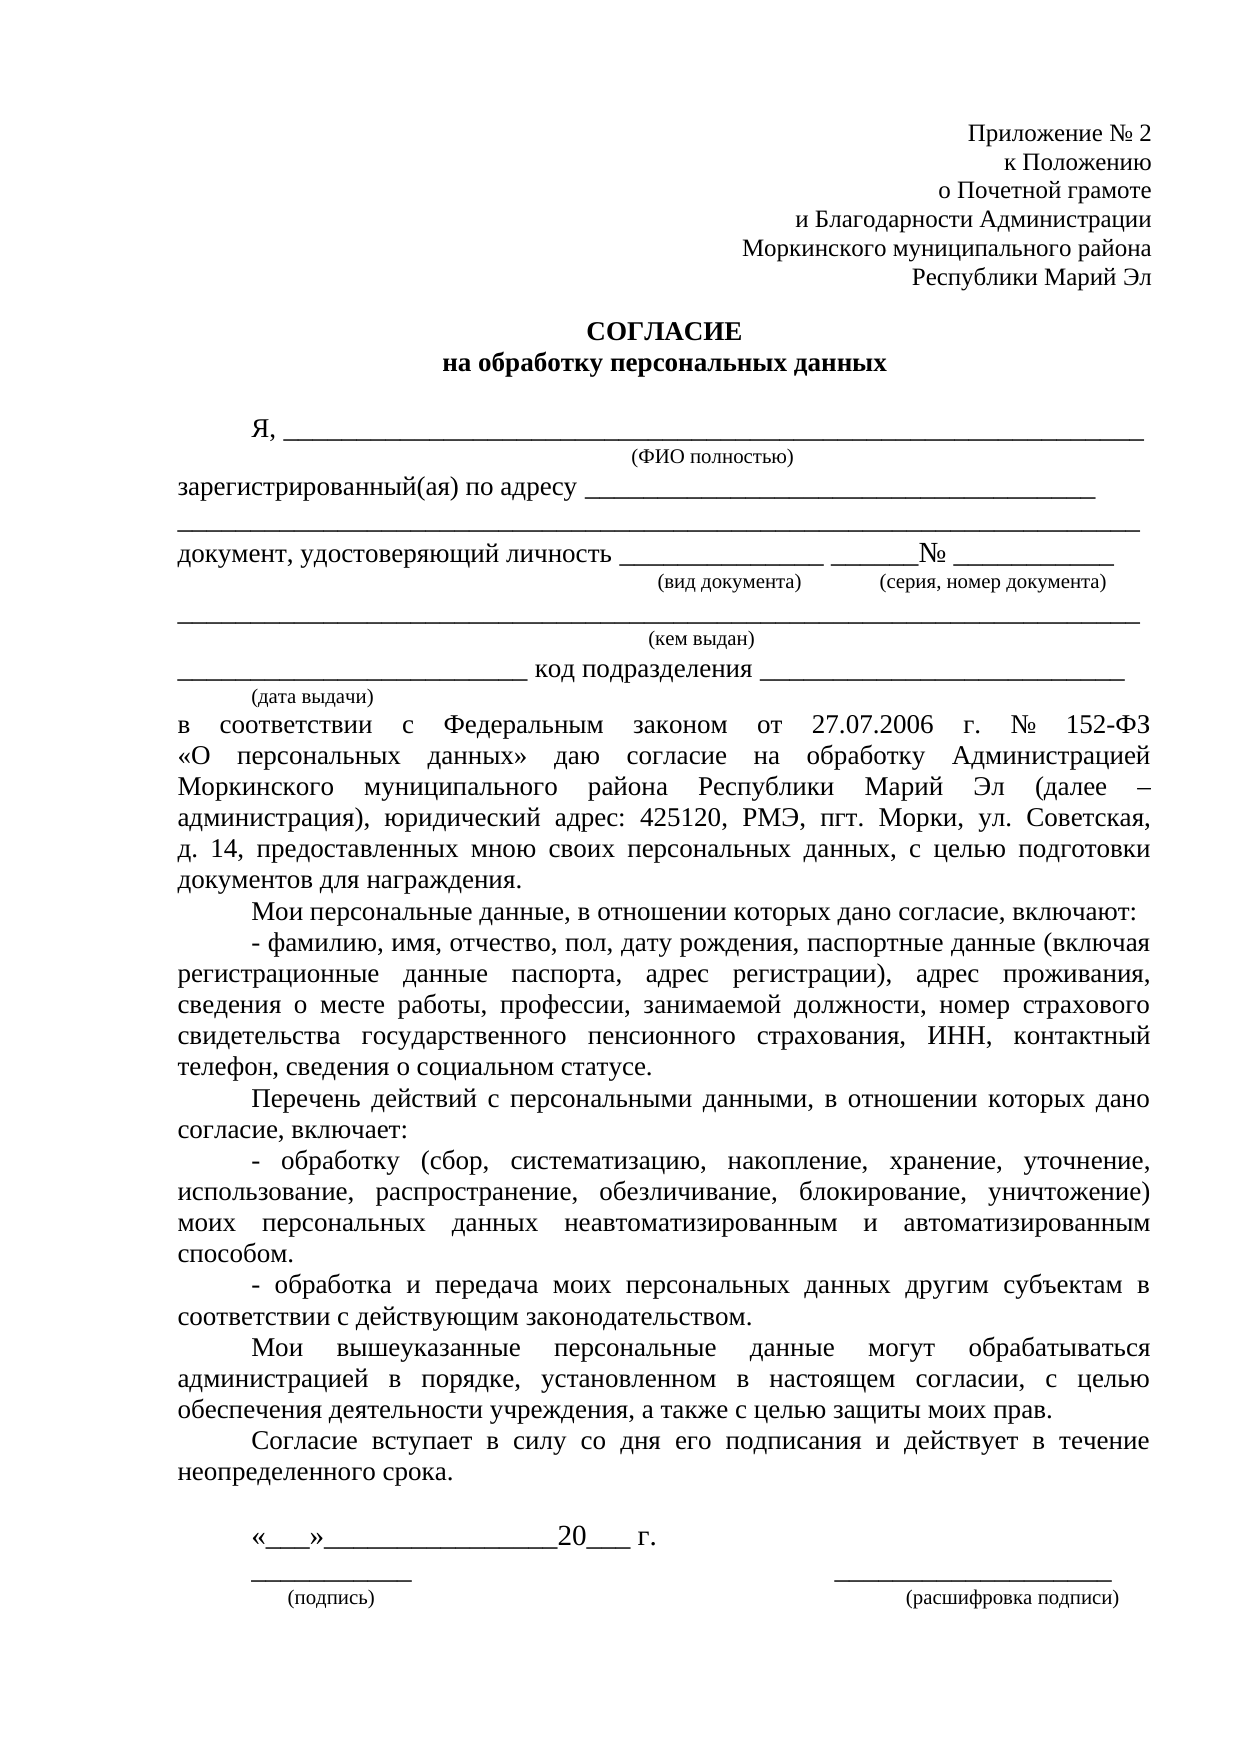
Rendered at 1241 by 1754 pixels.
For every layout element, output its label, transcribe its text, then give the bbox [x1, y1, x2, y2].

text СОГЛАСИЕ [177, 314, 1152, 346]
text Приложение № 2 [177, 118, 1152, 147]
text в соответствии с Федеральным законом от 27.07.2006 г. № 152-ФЗ «О персональных данных» даю согласие на обработку Администрацией Моркинского муниципального района Республики Марий Эл (далее – администрация), юридический адрес: 425120, РМЭ, пгт. Морки, ул. Советская, д. 14, предоставленных мною своих персональных данных, с целью подготовки документов для награждения. [177, 708, 1152, 895]
text __________________________________________________________________ [177, 593, 1152, 626]
text (вид документа) (серия, номер документа) [177, 569, 1152, 593]
text о Почетной грамоте [177, 176, 1152, 204]
text - обработка и передача моих персональных данных другим субъектам в соответствии с действующим законодательством. [177, 1268, 1152, 1331]
text (ФИО полностью) [177, 444, 1152, 468]
text Мои персональные данные, в отношении которых дано согласие, включают: [177, 895, 1152, 926]
text к Положению [177, 147, 1152, 176]
text на обработку персональных данных [177, 346, 1152, 377]
text (кем выдан) [177, 626, 1152, 650]
text и Благодарности Администрации [177, 204, 1152, 233]
text Я, ___________________________________________________________ [177, 410, 1152, 444]
text Согласие вступает в силу со дня его подписания и действует в течение неопределенного срока. [177, 1424, 1152, 1487]
text ___________ ___________________ [177, 1551, 1152, 1585]
text __________________________________________________________________ [177, 502, 1152, 535]
text (подпись) (расшифровка подписи) [177, 1585, 1152, 1609]
text Мои вышеуказанные персональные данные могут обрабатываться администрацией в порядке, установленном в настоящем согласии, с целью обеспечения деятельности учреждения, а также с целью защиты моих прав. [177, 1331, 1152, 1424]
text Моркинского муниципального района [177, 233, 1152, 262]
text «___»________________20___ г. [177, 1518, 1152, 1551]
text ________________________ код подразделения _________________________ [177, 650, 1152, 684]
text - фамилию, имя, отчество, пол, дату рождения, паспортные данные (включая регистрационные данные паспорта, адрес регистрации), адрес проживания, сведения о месте работы, профессии, занимаемой должности, номер страхового свидетельства государственного пенсионного страхования, ИНН, контактный телефон, сведения о социальном статусе. [177, 926, 1152, 1082]
text (дата выдачи) [177, 684, 1152, 708]
text зарегистрированный(ая) по адресу ___________________________________ [177, 468, 1152, 502]
text документ, удостоверяющий личность ______________ ______№ ___________ [177, 535, 1152, 569]
text - обработку (сбор, систематизацию, накопление, хранение, уточнение, использование, распространение, обезличивание, блокирование, уничтожение) моих персональных данных неавтоматизированным и автоматизированным способом. [177, 1144, 1152, 1268]
text Республики Марий Эл [177, 262, 1152, 291]
text Перечень действий с персональными данными, в отношении которых дано согласие, включает: [177, 1082, 1152, 1144]
